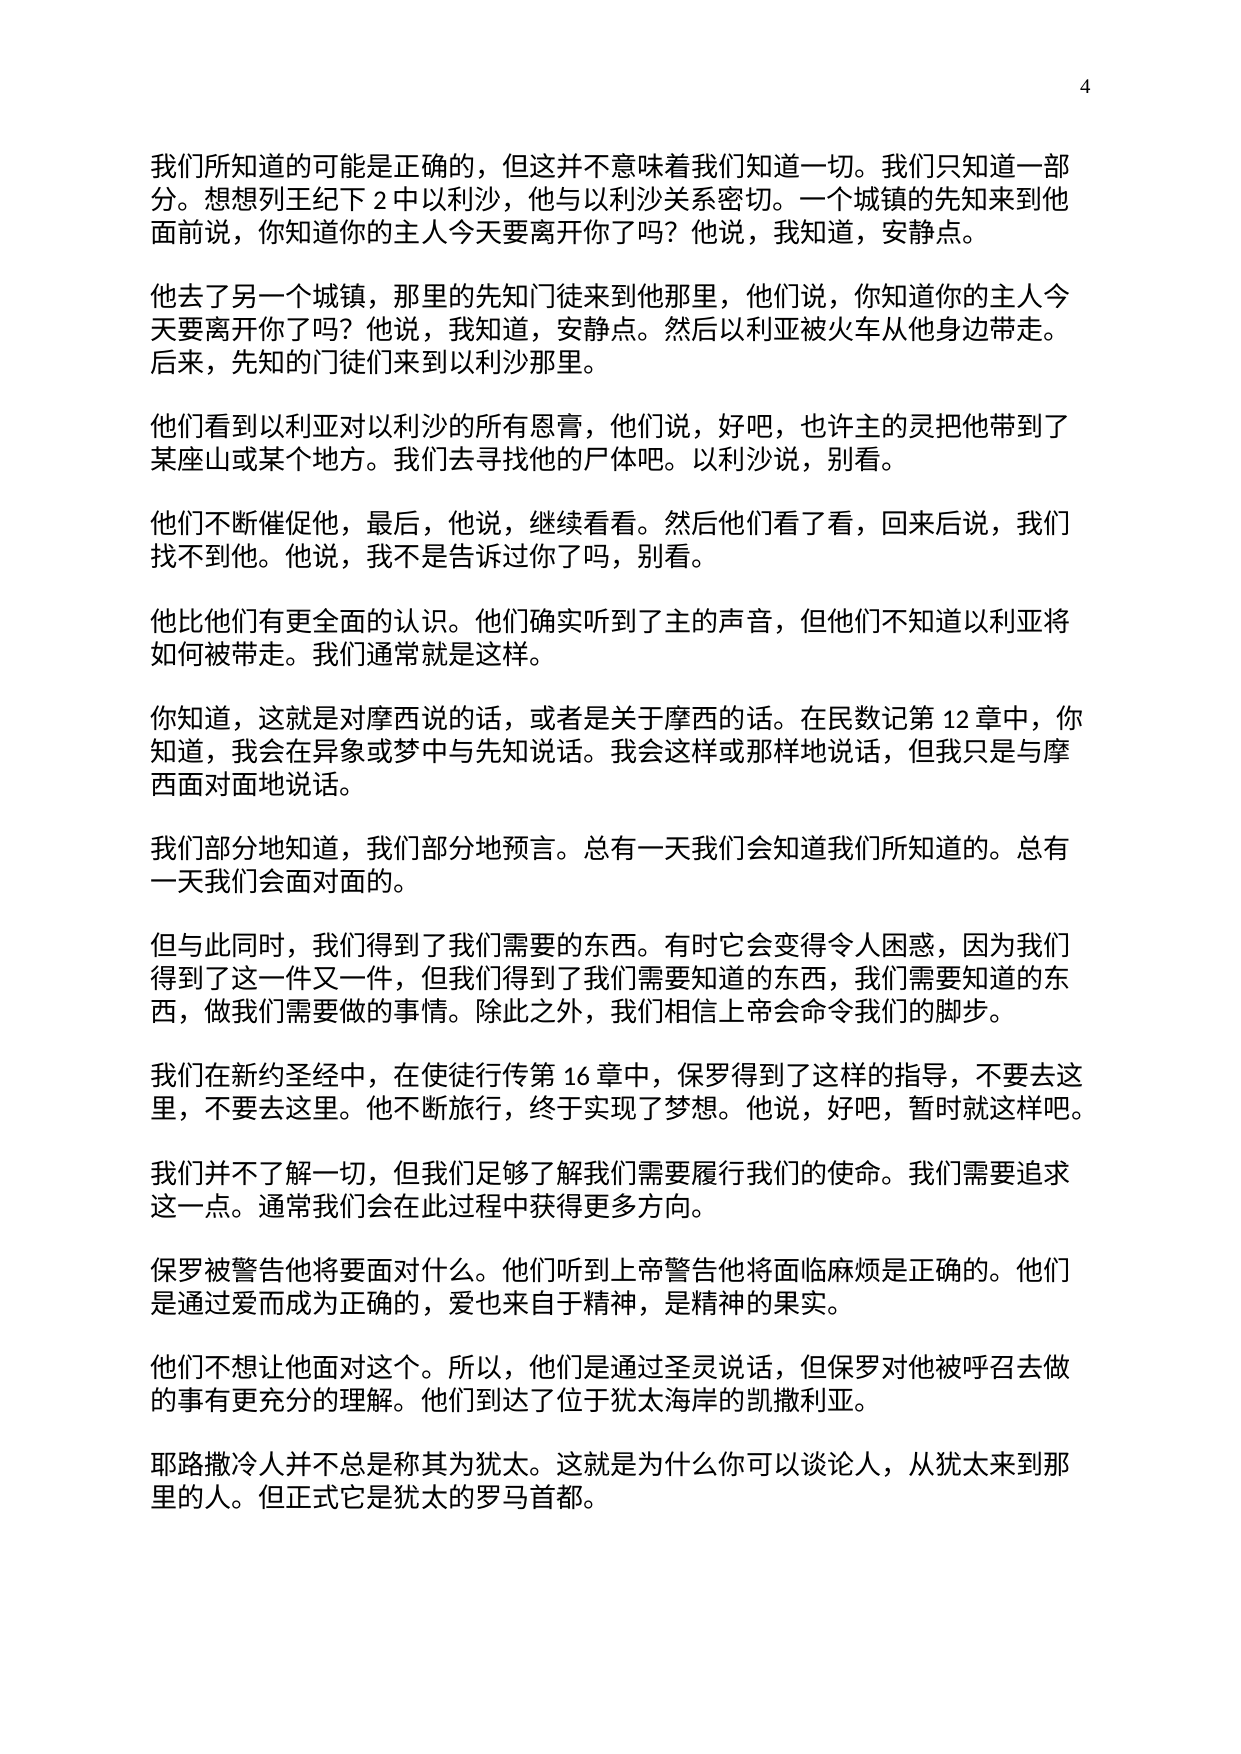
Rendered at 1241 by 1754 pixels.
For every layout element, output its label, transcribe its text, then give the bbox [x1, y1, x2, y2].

text 耶路撒冷人并不总是称其为犹太。这就是为什么你可以谈论人，从犹太来到那里的人。但正式它是犹太的罗马首都。 [150, 1448, 1090, 1514]
text 你知道，这就是对摩西说的话，或者是关于摩西的话。在民数记第 12 章中，你知道，我会在异象或梦中与先知说话。我会这样或那样地说话，但我只是与摩西面对面地说话。 [150, 702, 1090, 801]
text 我们在新约圣经中，在使徒行传第 16 章中，保罗得到了这样的指导，不要去这里，不要去这里。他不断旅行，终于实现了梦想。他说，好吧，暂时就这样吧。 [150, 1059, 1090, 1126]
text 我们并不了解一切，但我们足够了解我们需要履行我们的使命。我们需要追求这一点。通常我们会在此过程中获得更多方向。 [150, 1157, 1090, 1223]
text 我们所知道的可能是正确的，但这并不意味着我们知道一切。我们只知道一部分。想想列王纪下 2 中以利沙，他与以利沙关系密切。一个城镇的先知来到他面前说，你知道你的主人今天要离开你了吗？他说，我知道，安静点。 [150, 150, 1090, 249]
text 他比他们有更全面的认识。他们确实听到了主的声音，但他们不知道以利亚将如何被带走。我们通常就是这样。 [150, 605, 1090, 671]
text 他们不断催促他，最后，他说，继续看看。然后他们看了看，回来后说，我们找不到他。他说，我不是告诉过你了吗，别看。 [150, 508, 1090, 574]
text 但与此同时，我们得到了我们需要的东西。有时它会变得令人困惑，因为我们得到了这一件又一件，但我们得到了我们需要知道的东西，我们需要知道的东西，做我们需要做的事情。除此之外，我们相信上帝会命令我们的脚步。 [150, 929, 1090, 1028]
text 他们不想让他面对这个。所以，他们是通过圣灵说话，但保罗对他被呼召去做的事有更充分的理解。他们到达了位于犹太海岸的凯撒利亚。 [150, 1351, 1090, 1417]
text 他去了另一个城镇，那里的先知门徒来到他那里，他们说，你知道你的主人今天要离开你了吗？他说，我知道，安静点。然后以利亚被火车从他身边带走。后来，先知的门徒们来到以利沙那里。 [150, 280, 1090, 379]
text 我们部分地知道，我们部分地预言。总有一天我们会知道我们所知道的。总有一天我们会面对面的。 [150, 832, 1090, 898]
text 保罗被警告他将要面对什么。他们听到上帝警告他将面临麻烦是正确的。他们是通过爱而成为正确的，爱也来自于精神，是精神的果实。 [150, 1254, 1090, 1320]
text 他们看到以利亚对以利沙的所有恩膏，他们说，好吧，也许主的灵把他带到了某座山或某个地方。我们去寻找他的尸体吧。以利沙说，别看。 [150, 410, 1090, 476]
